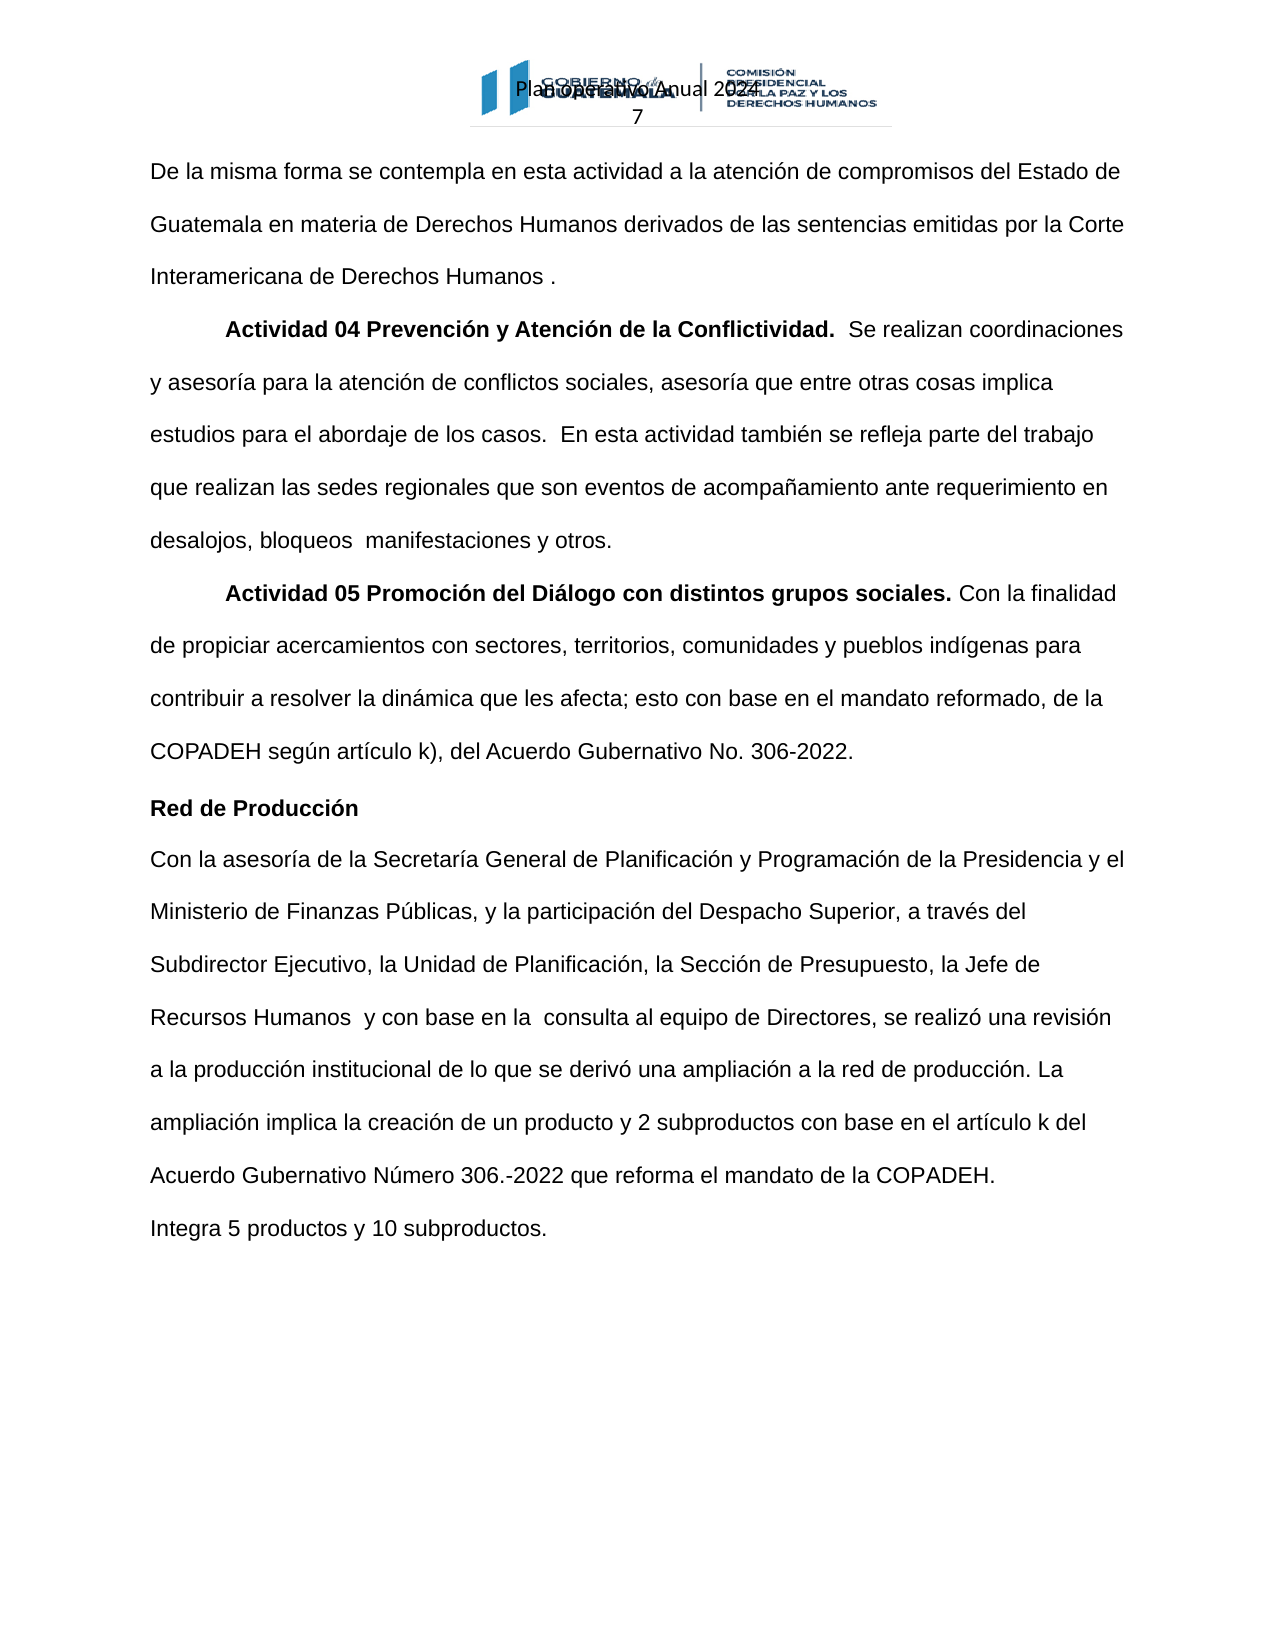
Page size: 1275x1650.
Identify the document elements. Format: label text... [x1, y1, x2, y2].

text Integra 5 productos y 10 subproductos. [150, 1214, 1125, 1241]
text Con la asesoría de la Secretaría General de Planificación y Programación de la Presidencia y el Ministerio de Finanzas Públicas, y la participación del Despacho Superior, a través del Subdirector Ejecutivo, la Unidad de Planificación, la Sección de Presupuesto, la Jefe de Recursos Humanos y con base en la consulta al equipo de Directores, se realizó una revisión a la producción institucional de lo que se derivó una ampliación a la red de producción. La ampliación implica la creación de un producto y 2 subproductos con base en el artículo k del Acuerdo Gubernativo Número 306.-2022 que reforma el mandato de la COPADEH. [150, 846, 1125, 1188]
picture [470, 22, 894, 127]
subtitle Red de Producción [150, 794, 1125, 821]
text De la misma forma se contempla en esta actividad a la atención de compromisos del Estado de Guatemala en materia de Derechos Humanos derivados de las sentencias emitidas por la Corte Interamericana de Derechos Humanos . [150, 158, 1125, 290]
subtitle Actividad 04 Prevención y Atención de la Conflictividad. Se realizan coordinaciones y asesoría para la atención de conflictos sociales, asesoría que entre otras cosas implica estudios para el abordaje de los casos. En esta actividad también se refleja parte del trabajo que realizan las sedes regionales que son eventos de acompañamiento ante requerimiento en desalojos, bloqueos manifestaciones y otros. [150, 316, 1125, 553]
subtitle Actividad 05 Promoción del Diálogo con distintos grupos sociales. Con la finalidad de propiciar acercamientos con sectores, territorios, comunidades y pueblos indígenas para contribuir a resolver la dinámica que les afecta; esto con base en el mandato reformado, de la COPADEH según artículo k), del Acuerdo Gubernativo No. 306-2022. [150, 579, 1125, 764]
